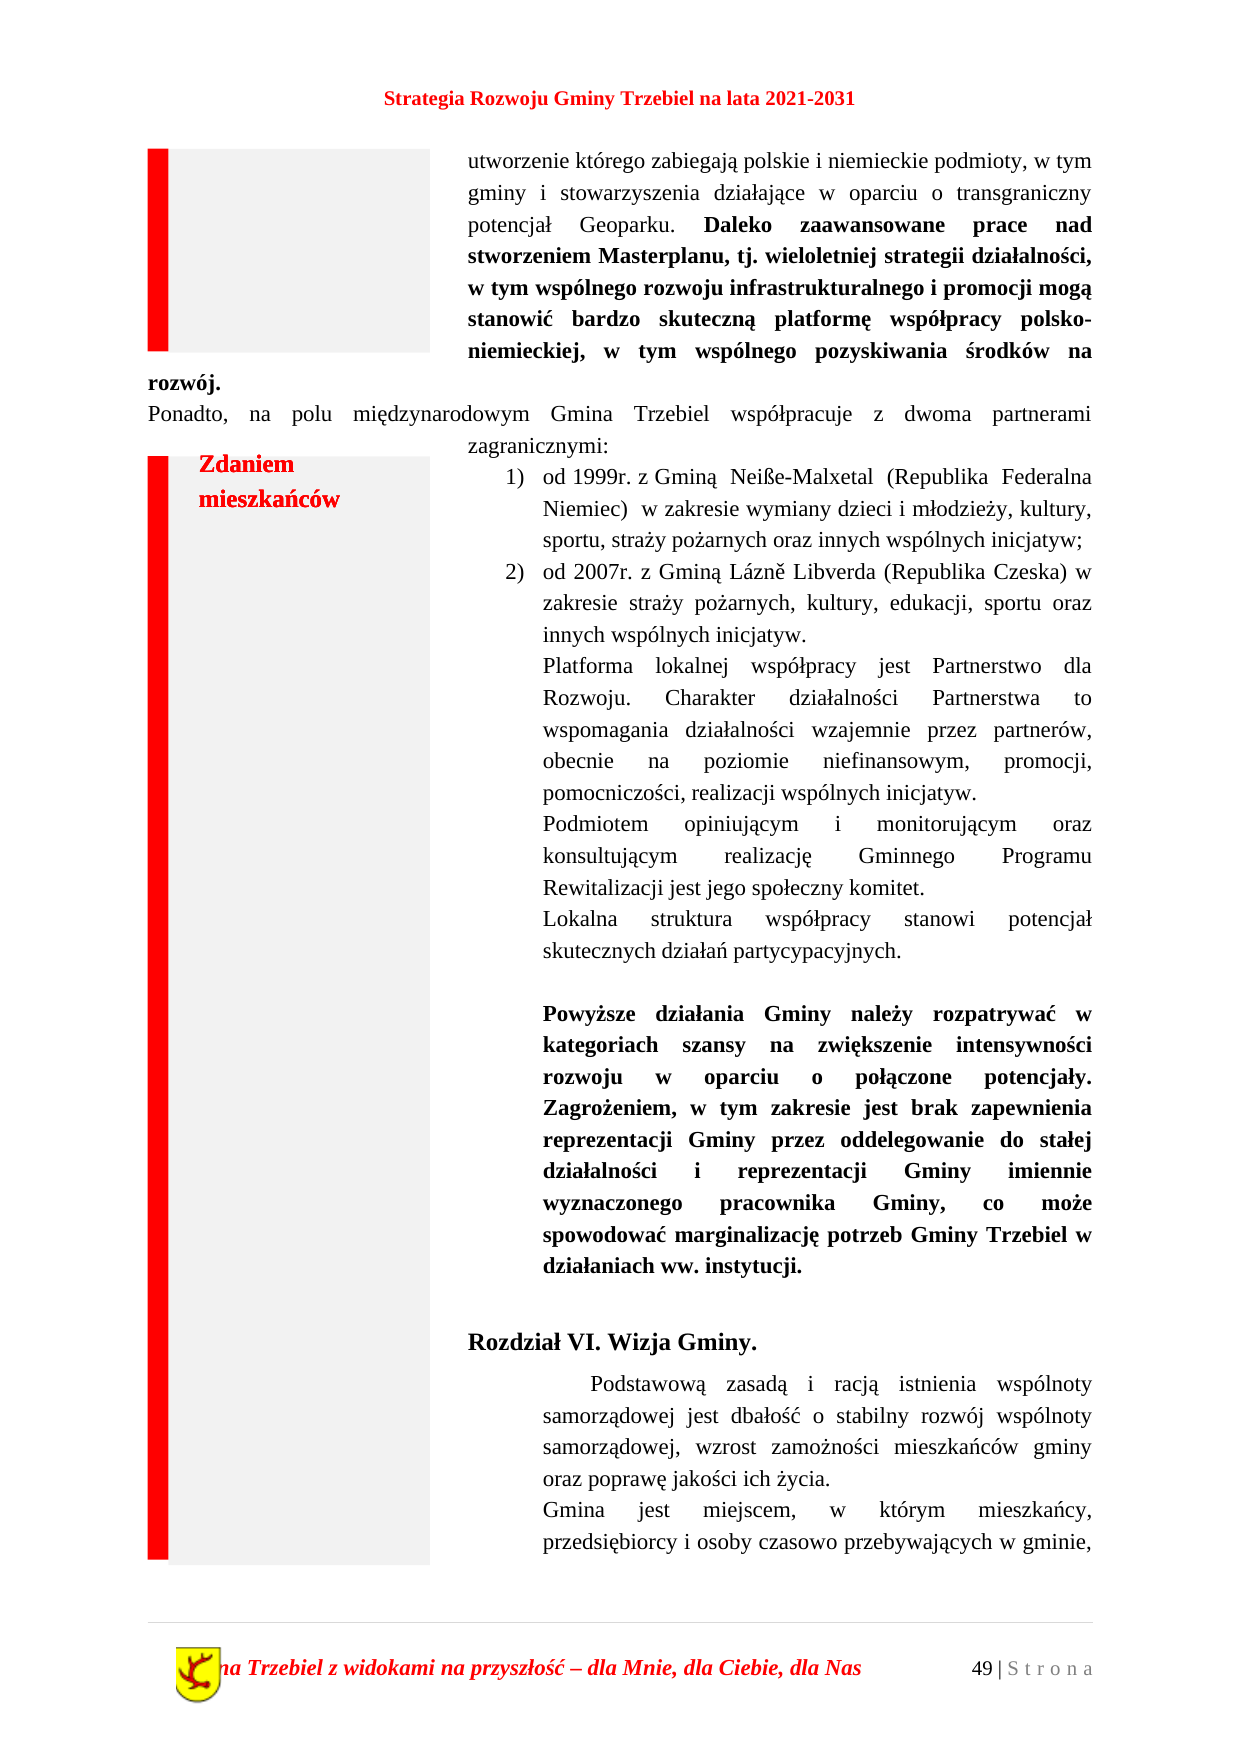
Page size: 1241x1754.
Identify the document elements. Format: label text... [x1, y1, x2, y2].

picture [174, 1647, 220, 1702]
list Podmiotem opiniującym i monitorującym oraz konsultującym realizację Gminnego Programu Rewitalizacji jest jego społeczny komitet. [430, 810, 1093, 900]
list Platforma lokalnej współpracy jest Partnerstwo dla Rozwoju. Charakter działalności Partnerstwa to wspomagania działalności wzajemnie przez partnerów, obecnie na poziomie niefinansowym, promocji, pomocniczości, realizacji wspólnych inicjatyw. [430, 653, 1093, 805]
text Ponadto, na polu międzynarodowym Gmina Trzebiel współpracuje z dwoma partnerami zagranicznymi: [148, 400, 1093, 458]
list Lokalna struktura współpracy stanowi potencjał skutecznych działań partycypacyjnych. [430, 905, 1093, 963]
list Podstawową zasadą i racją istnienia wspólnoty samorządowej jest dbałość o stabilny rozwój wspólnoty samorządowej, wzrost zamożności mieszkańców gminy oraz poprawę jakości ich życia. [430, 1370, 1093, 1491]
list Powyższe działania Gminy należy rozpatrywać w kategoriach szansy na zwiększenie intensywności rozwoju w oparciu o połączone potencjały. Zagrożeniem, w tym zakresie jest brak zapewnienia reprezentacji Gminy przez oddelegowanie do stałej działalności i reprezentacji Gminy imiennie wyznaczonego pracownika Gminy, co może spowodować marginalizację potrzeb Gminy Trzebiel w działaniach ww. instytucji. [430, 1000, 1093, 1279]
list od 2007r. z Gminą Lázně Libverda (Republika Czeska) w zakresie straży pożarnych, kultury, edukacji, sportu oraz innych wspólnych inicjatyw. [430, 558, 1093, 647]
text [148, 148, 1093, 395]
text Rozdział VI. Wizja Gminy. [430, 1327, 1093, 1356]
list od 1999r. z Gminą Neiße-Malxetal (Republika Federalna Niemiec) w zakresie wymiany dzieci i młodzieży, kultury, sportu, straży pożarnych oraz innych wspólnych inicjatyw; [430, 463, 1093, 553]
